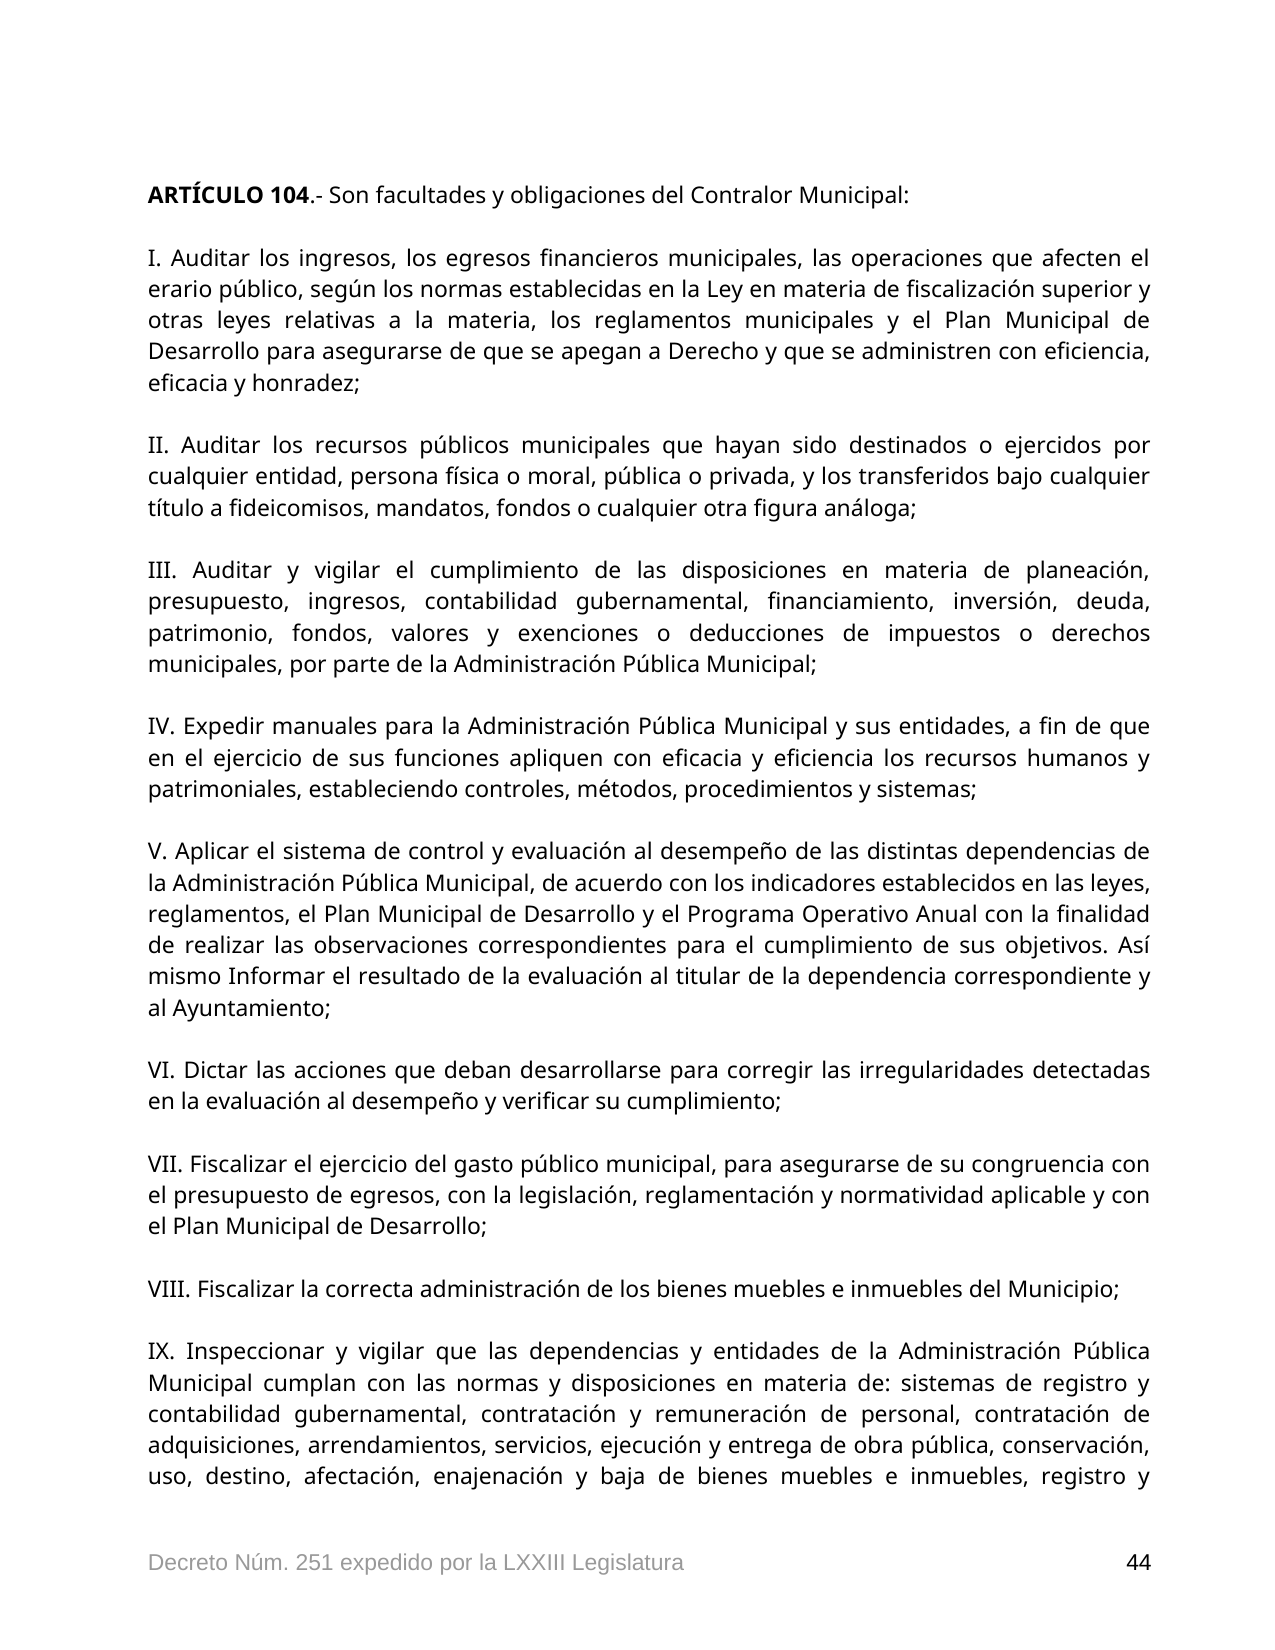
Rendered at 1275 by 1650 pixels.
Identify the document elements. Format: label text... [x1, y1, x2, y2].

text IV. Expedir manuales para la Administración Pública Municipal y sus entidades, a fin de que en el ejercicio de sus funciones apliquen con eficacia y eficiencia los recursos humanos y patrimoniales, estableciendo controles, métodos, procedimientos y sistemas; [148, 710, 1152, 804]
text ARTÍCULO 104.- Son facultades y obligaciones del Contralor Municipal: [148, 179, 1152, 210]
text VI. Dictar las acciones que deban desarrollarse para corregir las irregularidades detectadas en la evaluación al desempeño y verificar su cumplimiento; [148, 1054, 1152, 1116]
text I. Auditar los ingresos, los egresos financieros municipales, las operaciones que afecten el erario público, según los normas establecidas en la Ley en materia de fiscalización superior y otras leyes relativas a la materia, los reglamentos municipales y el Plan Municipal de Desarrollo para asegurarse de que se apegan a Derecho y que se administren con eficiencia, eficacia y honradez; [148, 241, 1152, 398]
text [148, 1335, 1152, 1491]
text VIII. Fiscalizar la correcta administración de los bienes muebles e inmuebles del Municipio; [148, 1273, 1152, 1304]
text VII. Fiscalizar el ejercicio del gasto público municipal, para asegurarse de su congruencia con el presupuesto de egresos, con la legislación, reglamentación y normatividad aplicable y con el Plan Municipal de Desarrollo; [148, 1148, 1152, 1241]
text III. Auditar y vigilar el cumplimiento de las disposiciones en materia de planeación, presupuesto, ingresos, contabilidad gubernamental, financiamiento, inversión, deuda, patrimonio, fondos, valores y exenciones o deducciones de impuestos o derechos municipales, por parte de la Administración Pública Municipal; [148, 554, 1152, 679]
text II. Auditar los recursos públicos municipales que hayan sido destinados o ejercidos por cualquier entidad, persona física o moral, pública o privada, y los transferidos bajo cualquier título a fideicomisos, mandatos, fondos o cualquier otra figura análoga; [148, 429, 1152, 523]
text V. Aplicar el sistema de control y evaluación al desempeño de las distintas dependencias de la Administración Pública Municipal, de acuerdo con los indicadores establecidos en las leyes, reglamentos, el Plan Municipal de Desarrollo y el Programa Operativo Anual con la finalidad de realizar las observaciones correspondientes para el cumplimiento de sus objetivos. Así mismo Informar el resultado de la evaluación al titular de la dependencia correspondiente y al Ayuntamiento; [148, 835, 1152, 1023]
